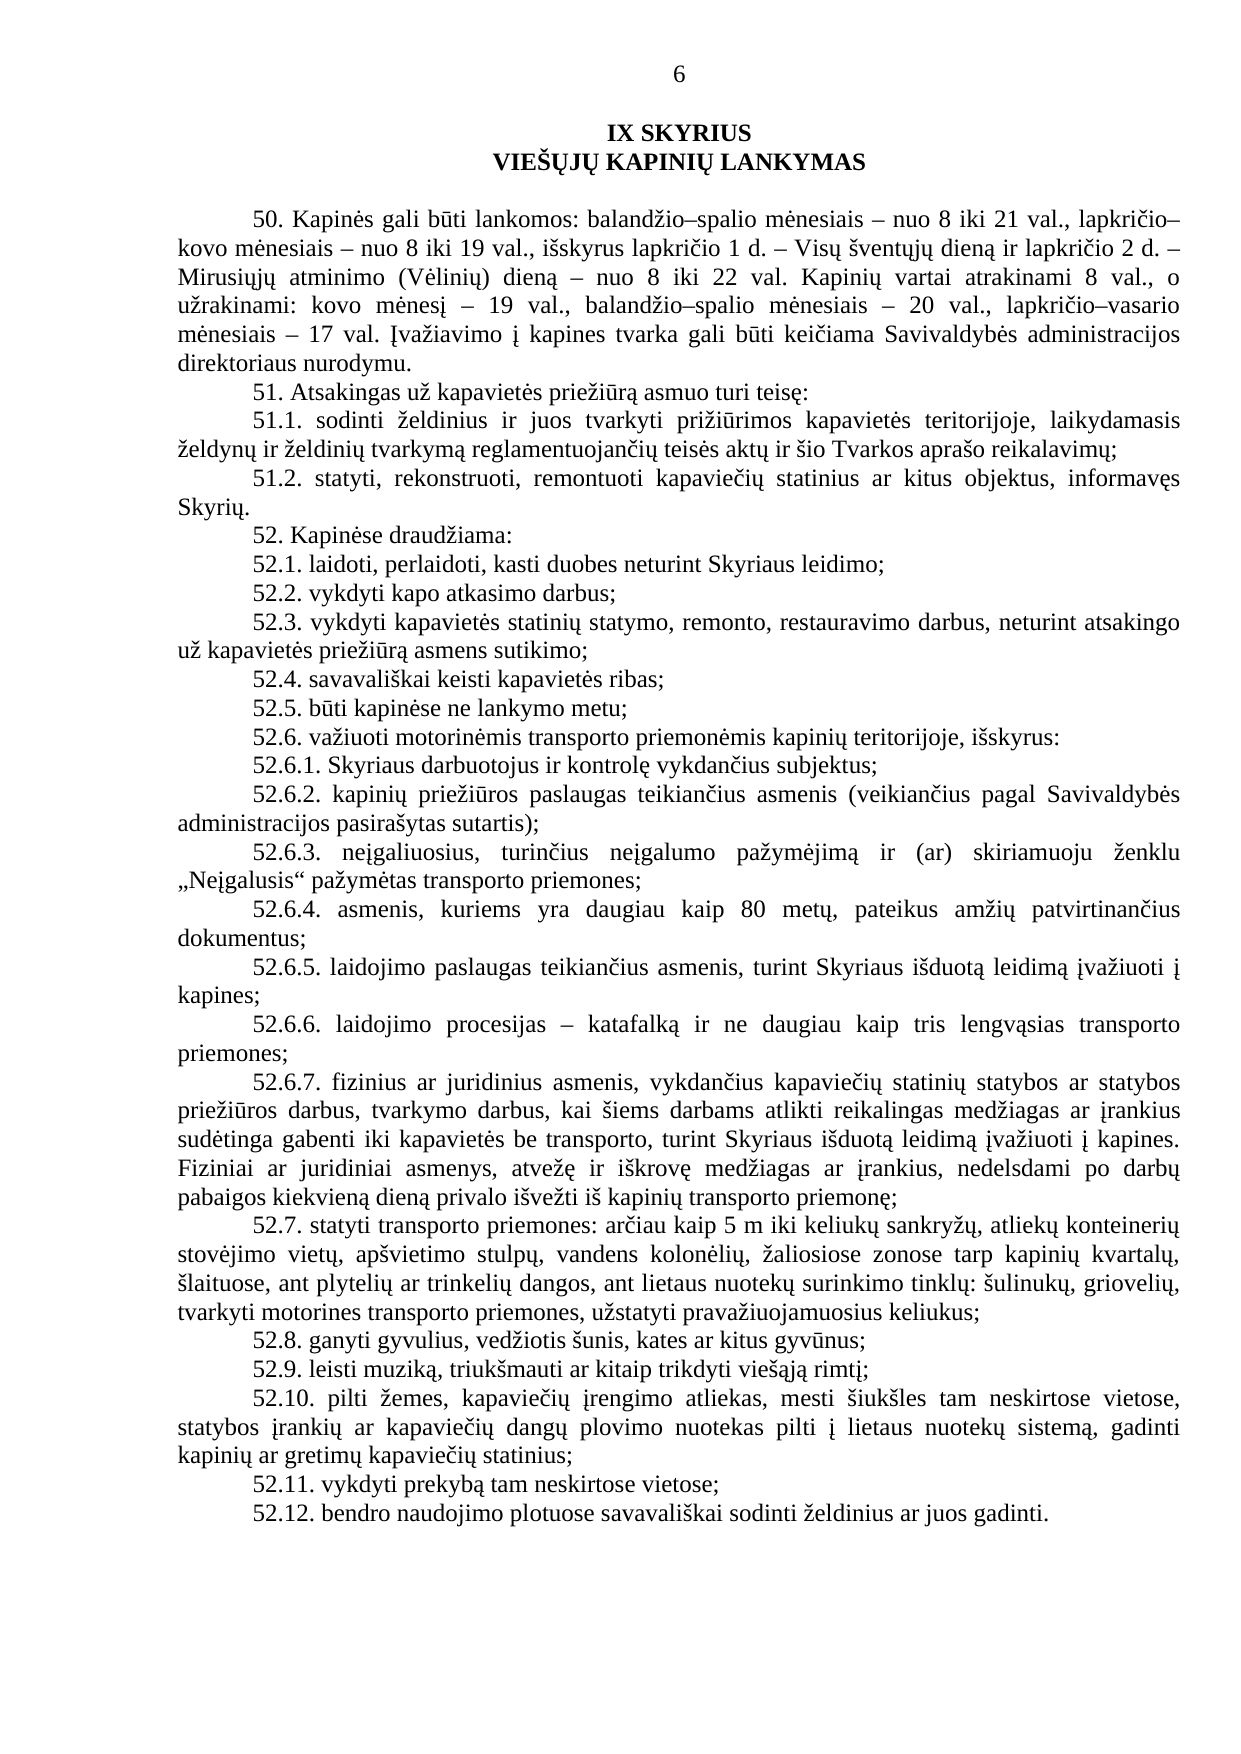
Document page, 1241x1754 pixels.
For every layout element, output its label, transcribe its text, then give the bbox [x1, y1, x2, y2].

text 52.6.5. laidojimo paslaugas teikiančius asmenis, turint Skyriaus išduotą leidimą įvažiuoti į kapines; [177, 952, 1181, 1009]
text 51.1. sodinti želdinius ir juos tvarkyti prižiūrimos kapavietės teritorijoje, laikydamasis želdynų ir želdinių tvarkymą reglamentuojančių teisės aktų ir šio Tvarkos aprašo reikalavimų; [177, 406, 1181, 463]
text 52.6.2. kapinių priežiūros paslaugas teikiančius asmenis (veikiančius pagal Savivaldybės administracijos pasirašytas sutartis); [177, 779, 1181, 837]
text 51.2. statyti, rekonstruoti, remontuoti kapaviečių statinius ar kitus objektus, informavęs Skyrių. [177, 463, 1181, 521]
text IX SKYRIUS [177, 118, 1181, 147]
text 52.6.3. neįgaliuosius, turinčius neįgalumo pažymėjimą ir (ar) skiriamuoju ženklu „Neįgalusis“ pažymėtas transporto priemones; [177, 837, 1181, 894]
text 52.4. savavališkai keisti kapavietės ribas; [177, 664, 1181, 693]
text VIEŠŲJŲ KAPINIŲ LANKYMAS [177, 147, 1181, 176]
text 52.1. laidoti, perlaidoti, kasti duobes neturint Skyriaus leidimo; [177, 549, 1181, 578]
text 52.8. ganyti gyvulius, vedžiotis šunis, kates ar kitus gyvūnus; [177, 1326, 1181, 1354]
text 52.3. vykdyti kapavietės statinių statymo, remonto, restauravimo darbus, neturint atsakingo už kapavietės priežiūrą asmens sutikimo; [177, 607, 1181, 664]
text 52. Kapinėse draudžiama: [177, 521, 1181, 549]
text 52.5. būti kapinėse ne lankymo metu; [177, 693, 1181, 722]
text 52.9. leisti muziką, triukšmauti ar kitaip trikdyti viešąją rimtį; [177, 1354, 1181, 1383]
text 50. Kapinės gali būti lankomos: balandžio–spalio mėnesiais – nuo 8 iki 21 val., lapkričio– kovo mėnesiais – nuo 8 iki 19 val., išskyrus lapkričio 1 d. – Visų šventųjų dieną ir lapkričio 2 d. – Mirusiųjų atminimo (Vėlinių) dieną – nuo 8 iki 22 val. Kapinių vartai atrakinami 8 val., o užrakinami: kovo mėnesį – 19 val., balandžio–spalio mėnesiais – 20 val., lapkričio–vasario mėnesiais – 17 val. Įvažiavimo į kapines tvarka gali būti keičiama Savivaldybės administracijos direktoriaus nurodymu. [177, 204, 1181, 377]
text 52.2. vykdyti kapo atkasimo darbus; [177, 578, 1181, 607]
text 51. Atsakingas už kapavietės priežiūrą asmuo turi teisę: [177, 377, 1181, 406]
text 52.11. vykdyti prekybą tam neskirtose vietose; [177, 1469, 1181, 1498]
text 52.12. bendro naudojimo plotuose savavališkai sodinti želdinius ar juos gadinti. [177, 1498, 1181, 1527]
text 52.6.7. fizinius ar juridinius asmenis, vykdančius kapaviečių statinių statybos ar statybos priežiūros darbus, tvarkymo darbus, kai šiems darbams atlikti reikalingas medžiagas ar įrankius sudėtinga gabenti iki kapavietės be transporto, turint Skyriaus išduotą leidimą įvažiuoti į kapines. Fiziniai ar juridiniai asmenys, atvežę ir iškrovę medžiagas ar įrankius, nedelsdami po darbų pabaigos kiekvieną dieną privalo išvežti iš kapinių transporto priemonę; [177, 1067, 1181, 1211]
text 52.6. važiuoti motorinėmis transporto priemonėmis kapinių teritorijoje, išskyrus: [177, 722, 1181, 751]
text 52.10. pilti žemes, kapaviečių įrengimo atliekas, mesti šiukšles tam neskirtose vietose, statybos įrankių ar kapaviečių dangų plovimo nuotekas pilti į lietaus nuotekų sistemą, gadinti kapinių ar gretimų kapaviečių statinius; [177, 1383, 1181, 1469]
text 52.6.1. Skyriaus darbuotojus ir kontrolę vykdančius subjektus; [177, 751, 1181, 779]
text 52.6.6. laidojimo procesijas – katafalką ir ne daugiau kaip tris lengvąsias transporto priemones; [177, 1009, 1181, 1067]
text 52.6.4. asmenis, kuriems yra daugiau kaip 80 metų, pateikus amžių patvirtinančius dokumentus; [177, 894, 1181, 952]
text 52.7. statyti transporto priemones: arčiau kaip 5 m iki keliukų sankryžų, atliekų konteinerių stovėjimo vietų, apšvietimo stulpų, vandens kolonėlių, žaliosiose zonose tarp kapinių kvartalų, šlaituose, ant plytelių ar trinkelių dangos, ant lietaus nuotekų surinkimo tinklų: šulinukų, griovelių, tvarkyti motorines transporto priemones, užstatyti pravažiuojamuosius keliukus; [177, 1211, 1181, 1326]
